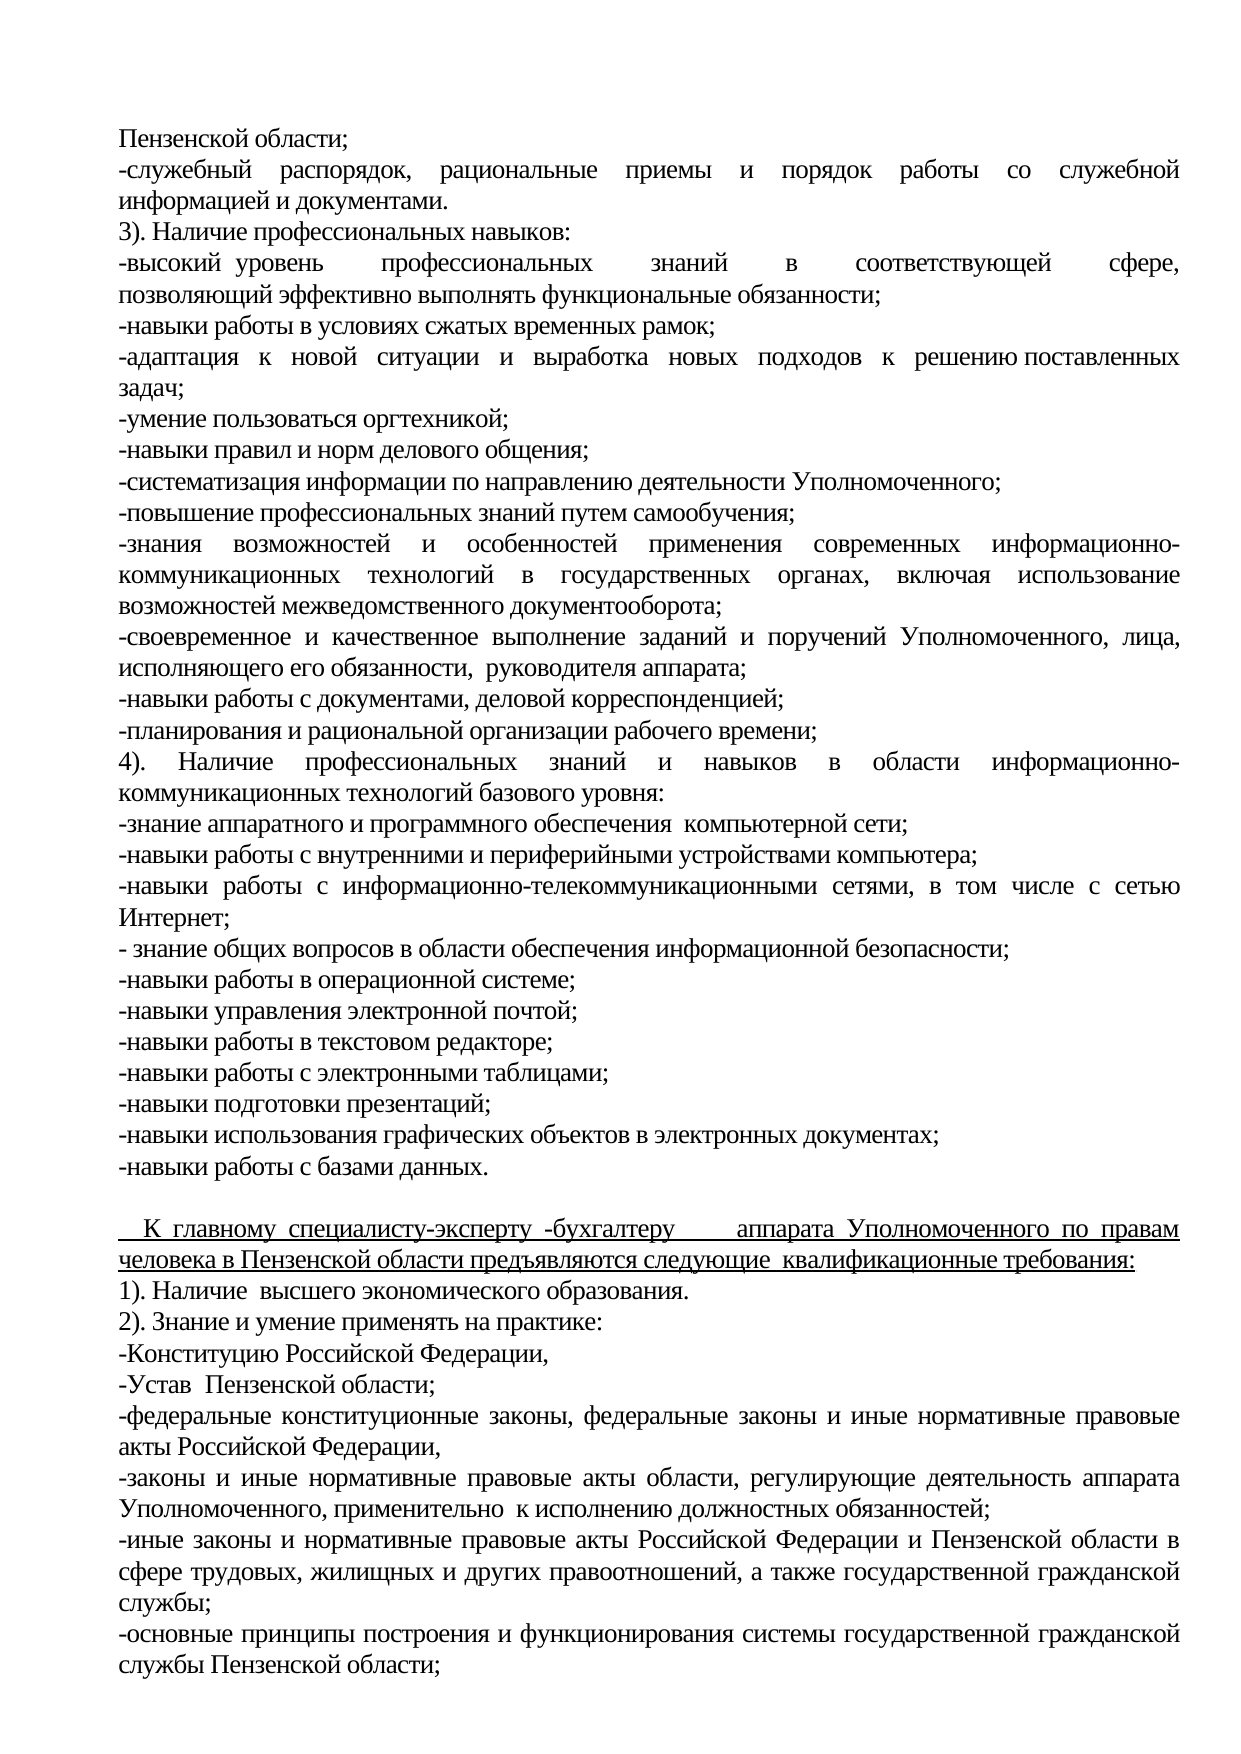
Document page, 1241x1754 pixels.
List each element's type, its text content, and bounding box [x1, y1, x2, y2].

text -своевременное и качественное выполнение заданий и поручений Уполномоченного, лица, исполняющего его обязанности, руководителя аппарата; [118, 620, 1181, 683]
text -навыки работы с информационно-телекоммуникационными сетями, в том числе с сетью Интернет; [118, 869, 1181, 932]
text -высокий уровень профессиональных знаний в соответствующей сфере, позволяющий эффективно выполнять функциональные обязанности; [118, 247, 1181, 309]
text 3). Наличие профессиональных навыков: [118, 215, 1181, 247]
text -повышение профессиональных знаний путем самообучения; [118, 496, 1181, 527]
text -навыки работы с электронными таблицами; [118, 1056, 1181, 1087]
text К главному специалисту-эксперту -бухгалтеру аппарата Уполномоченного по правам человека в Пензенской области предъявляются следующие квалификационные требования: [118, 1212, 1181, 1274]
text -навыки работы с внутренними и периферийными устройствами компьютера; [118, 838, 1181, 869]
text - знание общих вопросов в области обеспечения информационной безопасности; [118, 932, 1181, 963]
text -планирования и рациональной организации рабочего времени; [118, 714, 1181, 745]
text -основные принципы построения и функционирования системы государственной гражданской службы Пензенской области; [118, 1617, 1181, 1679]
text -навыки работы в текстовом редакторе; [118, 1025, 1181, 1056]
text -адаптация к новой ситуации и выработка новых подходов к решению поставленных задач; [118, 340, 1181, 402]
text -умение пользоваться оргтехникой; [118, 402, 1181, 433]
text -навыки работы в операционной системе; [118, 963, 1181, 994]
text 4). Наличие профессиональных знаний и навыков в области информационно-коммуникационных технологий базового уровня: [118, 745, 1181, 807]
text -федеральные конституционные законы, федеральные законы и иные нормативные правовые акты Российской Федерации, [118, 1399, 1181, 1461]
text -систематизация информации по направлению деятельности Уполномоченного; [118, 464, 1181, 496]
text -навыки работы с базами данных. [118, 1150, 1181, 1181]
text -навыки правил и норм делового общения; [118, 433, 1181, 464]
text -знания возможностей и особенностей применения современных информационно-коммуникационных технологий в государственных органах, включая использование возможностей межведомственного документооборота; [118, 527, 1181, 620]
text -служебный распорядок, рациональные приемы и порядок работы со служебной информацией и документами. [118, 153, 1181, 215]
text -навыки подготовки презентаций; [118, 1087, 1181, 1119]
text -знание аппаратного и программного обеспечения компьютерной сети; [118, 807, 1181, 838]
text -навыки использования графических объектов в электронных документах; [118, 1119, 1181, 1150]
text -Устав Пензенской области; [118, 1368, 1181, 1399]
text 1). Наличие высшего экономического образования. [118, 1274, 1181, 1306]
text -навыки работы в условиях сжатых временных рамок; [118, 309, 1181, 340]
text -иные законы и нормативные правовые акты Российской Федерации и Пензенской области в сфере трудовых, жилищных и других правоотношений, а также государственной гражданской службы; [118, 1523, 1181, 1617]
text 2). Знание и умение применять на практике: [118, 1306, 1181, 1337]
text -навыки управления электронной почтой; [118, 994, 1181, 1025]
text -навыки работы с документами, деловой корреспонденцией; [118, 683, 1181, 714]
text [118, 122, 1181, 153]
text -Конституцию Российской Федерации, [118, 1337, 1181, 1368]
text -законы и иные нормативные правовые акты области, регулирующие деятельность аппарата Уполномоченного, применительно к исполнению должностных обязанностей; [118, 1461, 1181, 1523]
